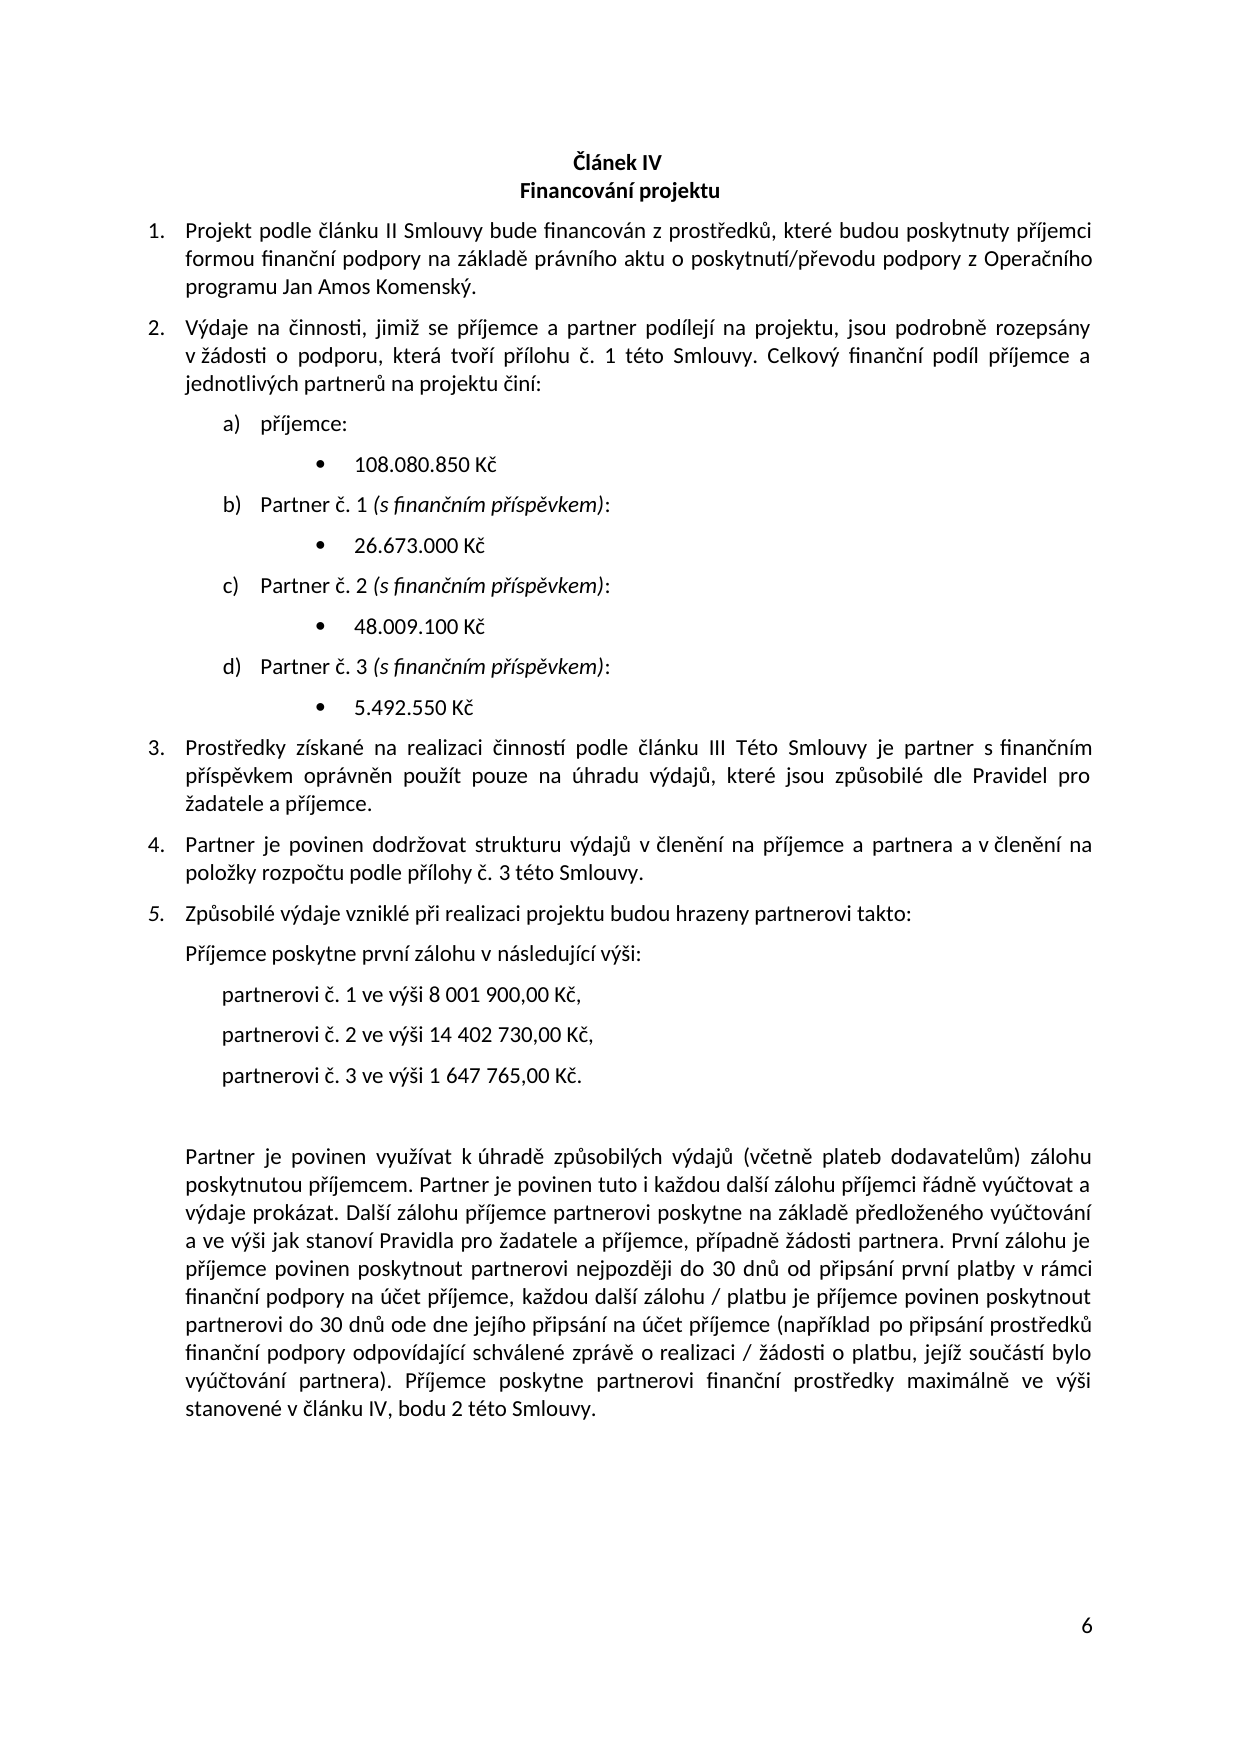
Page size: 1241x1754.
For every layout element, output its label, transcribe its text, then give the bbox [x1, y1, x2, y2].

text Článek IV Financování projektu [148, 148, 1092, 204]
list Výdaje na činnosti, jimiž se příjemce a partner podílejí na projektu, jsou podrobně rozepsány v žádosti o podporu, která tvoří přílohu č. 1 této Smlouvy. Celkový finanční podíl příjemce a jednotlivých partnerů na projektu činí: [148, 313, 1092, 397]
list 48.009.100 Kč [316, 612, 1092, 640]
list příjemce: [223, 409, 1092, 437]
list 108.080.850 Kč [316, 450, 1092, 478]
text Příjemce poskytne první zálohu v následující výši: [148, 939, 1092, 967]
text partnerovi č. 2 ve výši 14 402 730,00 Kč, [222, 1020, 1092, 1048]
list 26.673.000 Kč [316, 531, 1092, 559]
list 5.492.550 Kč [316, 693, 1092, 721]
text partnerovi č. 3 ve výši 1 647 765,00 Kč. [222, 1061, 1092, 1089]
list Partner je povinen dodržovat strukturu výdajů v členění na příjemce a partnera a v členění na položky rozpočtu podle přílohy č. 3 této Smlouvy. [148, 830, 1092, 886]
list Partner č. 3 (s finančním příspěvkem): [223, 652, 1092, 681]
list Prostředky získané na realizaci činností podle článku III Této Smlouvy je partner s finančním příspěvkem oprávněn použít pouze na úhradu výdajů, které jsou způsobilé dle Pravidel pro žadatele a příjemce. [148, 733, 1092, 818]
list Partner č. 2 (s finančním příspěvkem): [223, 571, 1092, 599]
list Způsobilé výdaje vzniklé při realizaci projektu budou hrazeny partnerovi takto: [148, 899, 1092, 927]
text Partner je povinen využívat k úhradě způsobilých výdajů (včetně plateb dodavatelům) zálohu poskytnutou příjemcem. Partner je povinen tuto i každou další zálohu příjemci řádně vyúčtovat a výdaje prokázat. Další zálohu příjemce partnerovi poskytne na základě předloženého vyúčtování a ve výši jak stanoví Pravidla pro žadatele a příjemce, případně žádosti partnera. První zálohu je příjemce povinen poskytnout partnerovi nejpozději do 30 dnů od připsání první platby v rámci finanční podpory na účet příjemce, každou další zálohu / platbu je příjemce povinen poskytnout partnerovi do 30 dnů ode dne jejího připsání na účet příjemce (například po připsání prostředků finanční podpory odpovídající schválené zprávě o realizaci / žádosti o platbu, jejíž součástí bylo vyúčtování partnera). Příjemce poskytne partnerovi finanční prostředky maximálně ve výši stanovené v článku IV, bodu 2 této Smlouvy. [185, 1142, 1092, 1422]
list Projekt podle článku II Smlouvy bude financován z prostředků, které budou poskytnuty příjemci formou finanční podpory na základě právního aktu o poskytnutí/převodu podpory z Operačního programu Jan Amos Komenský. [148, 216, 1092, 300]
text partnerovi č. 1 ve výši 8 001 900,00 Kč, [222, 980, 1092, 1008]
list Partner č. 1 (s finančním příspěvkem): [223, 490, 1092, 518]
